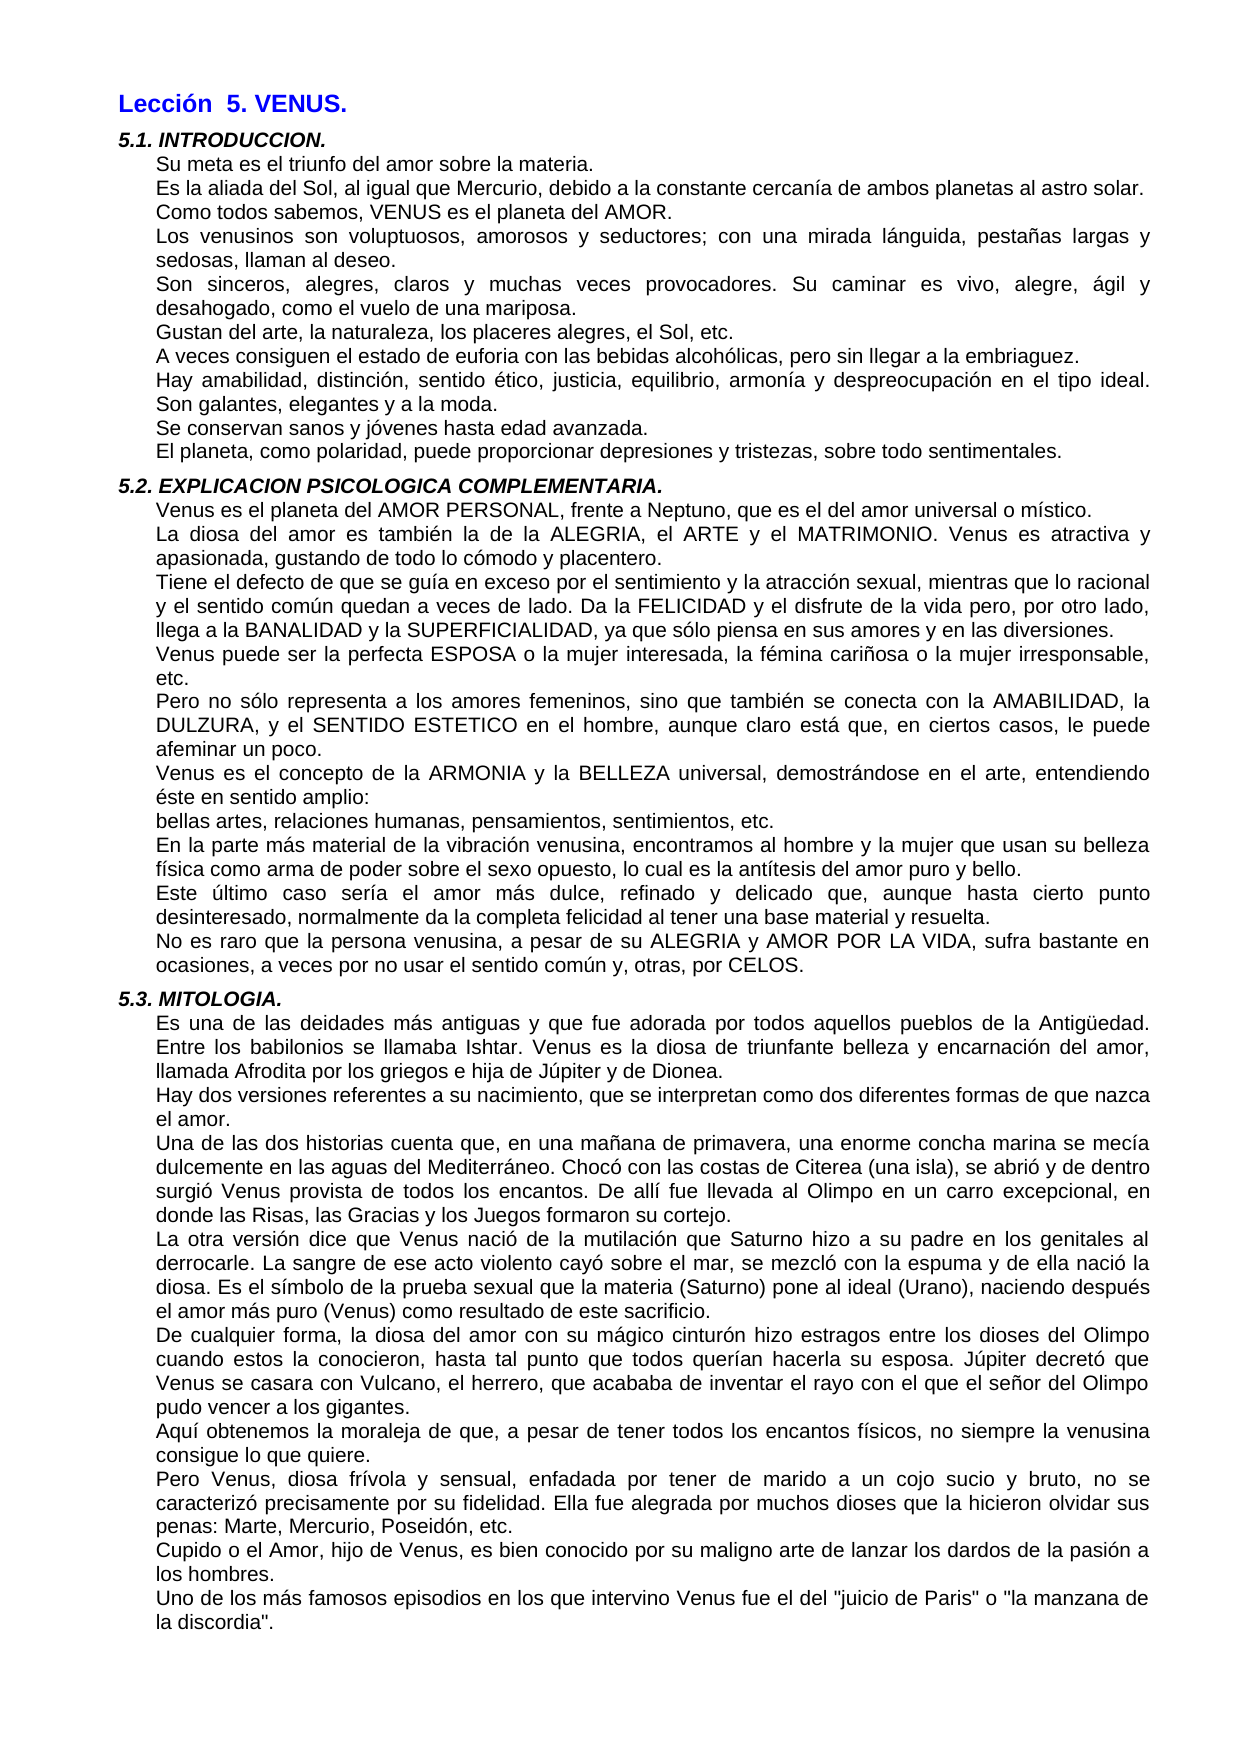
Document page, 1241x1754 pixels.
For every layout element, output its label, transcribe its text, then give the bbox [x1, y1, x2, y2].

text Este último caso sería el amor más dulce, refinado y delicado que, aunque hasta cierto punto desinteresado, normalmente da la completa felicidad al tener una base material y resuelta. [156, 881, 1152, 929]
text A veces consiguen el estado de euforia con las bebidas alcohólicas, pero sin llegar a la embriaguez. [156, 343, 1152, 367]
text La otra versión dice que Venus nació de la mutilación que Saturno hizo a su padre en los genitales al derrocarle. La sangre de ese acto violento cayó sobre el mar, se mezcló con la espuma y de ella nació la diosa. Es el símbolo de la prueba sexual que la materia (Saturno) pone al ideal (Urano), naciendo después el amor más puro (Venus) como resultado de este sacrificio. [156, 1227, 1152, 1323]
text El planeta, como polaridad, puede proporcionar depresiones y tristezas, sobre todo sentimentales. [156, 439, 1152, 463]
text Pero Venus, diosa frívola y sensual, enfadada por tener de marido a un cojo sucio y bruto, no se caracterizó precisamente por su fidelidad. Ella fue alegrada por muchos dioses que la hicieron olvidar sus penas: Marte, Mercurio, Poseidón, etc. [156, 1466, 1152, 1538]
text Los venusinos son voluptuosos, amorosos y seductores; con una mirada lánguida, pestañas largas y sedosas, llaman al deseo. [156, 224, 1152, 272]
text En la parte más material de la vibración venusina, encontramos al hombre y la mujer que usan su belleza física como arma de poder sobre el sexo opuesto, lo cual es la antítesis del amor puro y bello. [156, 833, 1152, 881]
text 5.2. EXPLICACION PSICOLOGICA COMPLEMENTARIA. [118, 474, 1152, 498]
text La diosa del amor es también la de la ALEGRIA, el ARTE y el MATRIMONIO. Venus es atractiva y apasionada, gustando de todo lo cómodo y placentero. [156, 522, 1152, 569]
text No es raro que la persona venusina, a pesar de su ALEGRIA y AMOR POR LA VIDA, sufra bastante en ocasiones, a veces por no usar el sentido común y, otras, por CELOS. [156, 929, 1152, 977]
text Cupido o el Amor, hijo de Venus, es bien conocido por su maligno arte de lanzar los dardos de la pasión a los hombres. [156, 1538, 1152, 1586]
text Lección 5. VENUS. [118, 89, 1152, 117]
text Es la aliada del Sol, al igual que Mercurio, debido a la constante cercanía de ambos planetas al astro solar. [156, 176, 1152, 200]
text Como todos sabemos, VENUS es el planeta del AMOR. [156, 200, 1152, 224]
text Pero no sólo representa a los amores femeninos, sino que también se conecta con la AMABILIDAD, la DULZURA, y el SENTIDO ESTETICO en el hombre, aunque claro está que, en ciertos casos, le puede afeminar un poco. [156, 689, 1152, 761]
text Una de las dos historias cuenta que, en una mañana de primavera, una enorme concha marina se mecía dulcemente en las aguas del Mediterráneo. Chocó con las costas de Citerea (una isla), se abrió y de dentro surgió Venus provista de todos los encantos. De allí fue llevada al Olimpo en un carro excepcional, en donde las Risas, las Gracias y los Juegos formaron su cortejo. [156, 1131, 1152, 1227]
text Se conservan sanos y jóvenes hasta edad avanzada. [156, 415, 1152, 439]
text bellas artes, relaciones humanas, pensamientos, sentimientos, etc. [156, 809, 1152, 833]
text De cualquier forma, la diosa del amor con su mágico cinturón hizo estragos entre los dioses del Olimpo cuando estos la conocieron, hasta tal punto que todos querían hacerla su esposa. Júpiter decretó que Venus se casara con Vulcano, el herrero, que acababa de inventar el rayo con el que el señor del Olimpo pudo vencer a los gigantes. [156, 1323, 1152, 1418]
text Gustan del arte, la naturaleza, los placeres alegres, el Sol, etc. [156, 319, 1152, 343]
text Hay amabilidad, distinción, sentido ético, justicia, equilibrio, armonía y despreocupación en el tipo ideal. Son galantes, elegantes y a la moda. [156, 367, 1152, 415]
text Hay dos versiones referentes a su nacimiento, que se interpretan como dos diferentes formas de que nazca el amor. [156, 1083, 1152, 1131]
text Su meta es el triunfo del amor sobre la materia. [156, 152, 1152, 176]
text Es una de las deidades más antiguas y que fue adorada por todos aquellos pueblos de la Antigüedad. Entre los babilonios se llamaba Ishtar. Venus es la diosa de triunfante belleza y encarnación del amor, llamada Afrodita por los griegos e hija de Júpiter y de Dionea. [156, 1011, 1152, 1083]
text Uno de los más famosos episodios en los que intervino Venus fue el del "juicio de Paris" o "la manzana de la discordia". [156, 1586, 1152, 1634]
text 5.1. INTRODUCCION. [118, 128, 1152, 152]
text Venus puede ser la perfecta ESPOSA o la mujer interesada, la fémina cariñosa o la mujer irresponsable, etc. [156, 641, 1152, 689]
text Venus es el planeta del AMOR PERSONAL, frente a Neptuno, que es el del amor universal o místico. [156, 498, 1152, 522]
text Tiene el defecto de que se guía en exceso por el sentimiento y la atracción sexual, mientras que lo racional y el sentido común quedan a veces de lado. Da la FELICIDAD y el disfrute de la vida pero, por otro lado, llega a la BANALIDAD y la SUPERFICIALIDAD, ya que sólo piensa en sus amores y en las diversiones. [156, 569, 1152, 641]
text Aquí obtenemos la moraleja de que, a pesar de tener todos los encantos físicos, no siempre la venusina consigue lo que quiere. [156, 1418, 1152, 1466]
text Venus es el concepto de la ARMONIA y la BELLEZA universal, demostrándose en el arte, entendiendo éste en sentido amplio: [156, 761, 1152, 809]
text 5.3. MITOLOGIA. [118, 987, 1152, 1011]
text Son sinceros, alegres, claros y muchas veces provocadores. Su caminar es vivo, alegre, ágil y desahogado, como el vuelo de una mariposa. [156, 272, 1152, 319]
